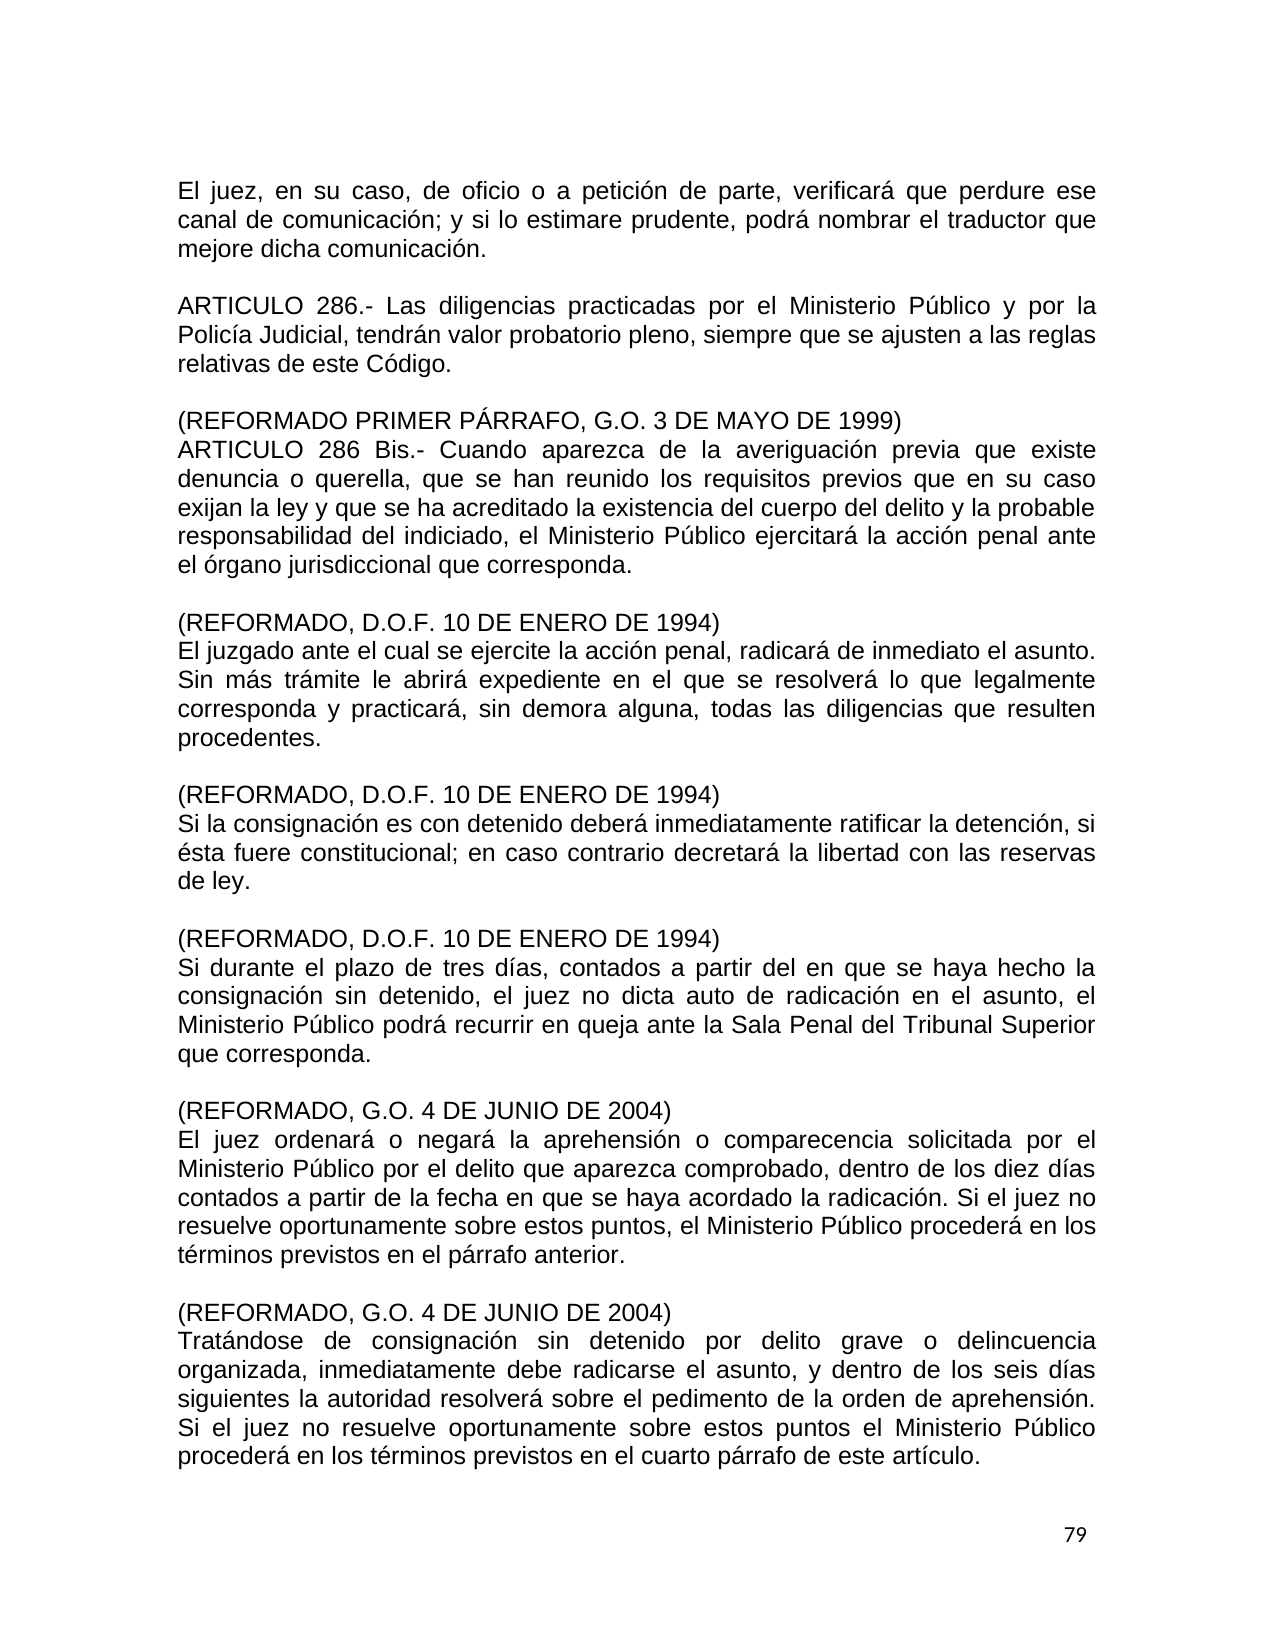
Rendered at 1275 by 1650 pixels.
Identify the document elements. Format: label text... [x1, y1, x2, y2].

text Si durante el plazo de tres días, contados a partir del en que se haya hecho la consignación sin detenido, el juez no dicta auto de radicación en el asunto, el Ministerio Público podrá recurrir en queja ante la Sala Penal del Tribunal Superior que corresponda. [177, 953, 1098, 1068]
text El juzgado ante el cual se ejercite la acción penal, radicará de inmediato el asunto. Sin más trámite le abrirá expediente en el que se resolverá lo que legalmente corresponda y practicará, sin demora alguna, todas las diligencias que resulten procedentes. [177, 636, 1098, 751]
text ARTICULO 286 Bis.- Cuando aparezca de la averiguación previa que existe denuncia o querella, que se han reunido los requisitos previos que en su caso exijan la ley y que se ha acreditado la existencia del cuerpo del delito y la probable responsabilidad del indiciado, el Ministerio Público ejercitará la acción penal ante el órgano jurisdiccional que corresponda. [177, 435, 1098, 579]
text El juez ordenará o negará la aprehensión o comparecencia solicitada por el Ministerio Público por el delito que aparezca comprobado, dentro de los diez días contados a partir de la fecha en que se haya acordado la radicación. Si el juez no resuelve oportunamente sobre estos puntos, el Ministerio Público procederá en los términos previstos en el párrafo anterior. [177, 1125, 1098, 1269]
text Si la consignación es con detenido deberá inmediatamente ratificar la detención, si ésta fuere constitucional; en caso contrario decretará la libertad con las reservas de ley. [177, 809, 1098, 895]
text (REFORMADO, G.O. 4 DE JUNIO DE 2004) [177, 1096, 1098, 1125]
text (REFORMADO, D.O.F. 10 DE ENERO DE 1994) [177, 608, 1098, 636]
text El juez, en su caso, de oficio o a petición de parte, verificará que perdure ese canal de comunicación; y si lo estimare prudente, podrá nombrar el traductor que mejore dicha comunicación. [177, 176, 1098, 263]
text (REFORMADO, D.O.F. 10 DE ENERO DE 1994) [177, 780, 1098, 809]
text (REFORMADO, G.O. 4 DE JUNIO DE 2004) [177, 1298, 1098, 1326]
text ARTICULO 286.- Las diligencias practicadas por el Ministerio Público y por la Policía Judicial, tendrán valor probatorio pleno, siempre que se ajusten a las reglas relativas de este Código. [177, 291, 1098, 378]
text Tratándose de consignación sin detenido por delito grave o delincuencia organizada, inmediatamente debe radicarse el asunto, y dentro de los seis días siguientes la autoridad resolverá sobre el pedimento de la orden de aprehensión. Si el juez no resuelve oportunamente sobre estos puntos el Ministerio Público procederá en los términos previstos en el cuarto párrafo de este artículo. [177, 1326, 1098, 1470]
text (REFORMADO, D.O.F. 10 DE ENERO DE 1994) [177, 924, 1098, 953]
text (REFORMADO PRIMER PÁRRAFO, G.O. 3 DE MAYO DE 1999) [177, 406, 1098, 435]
